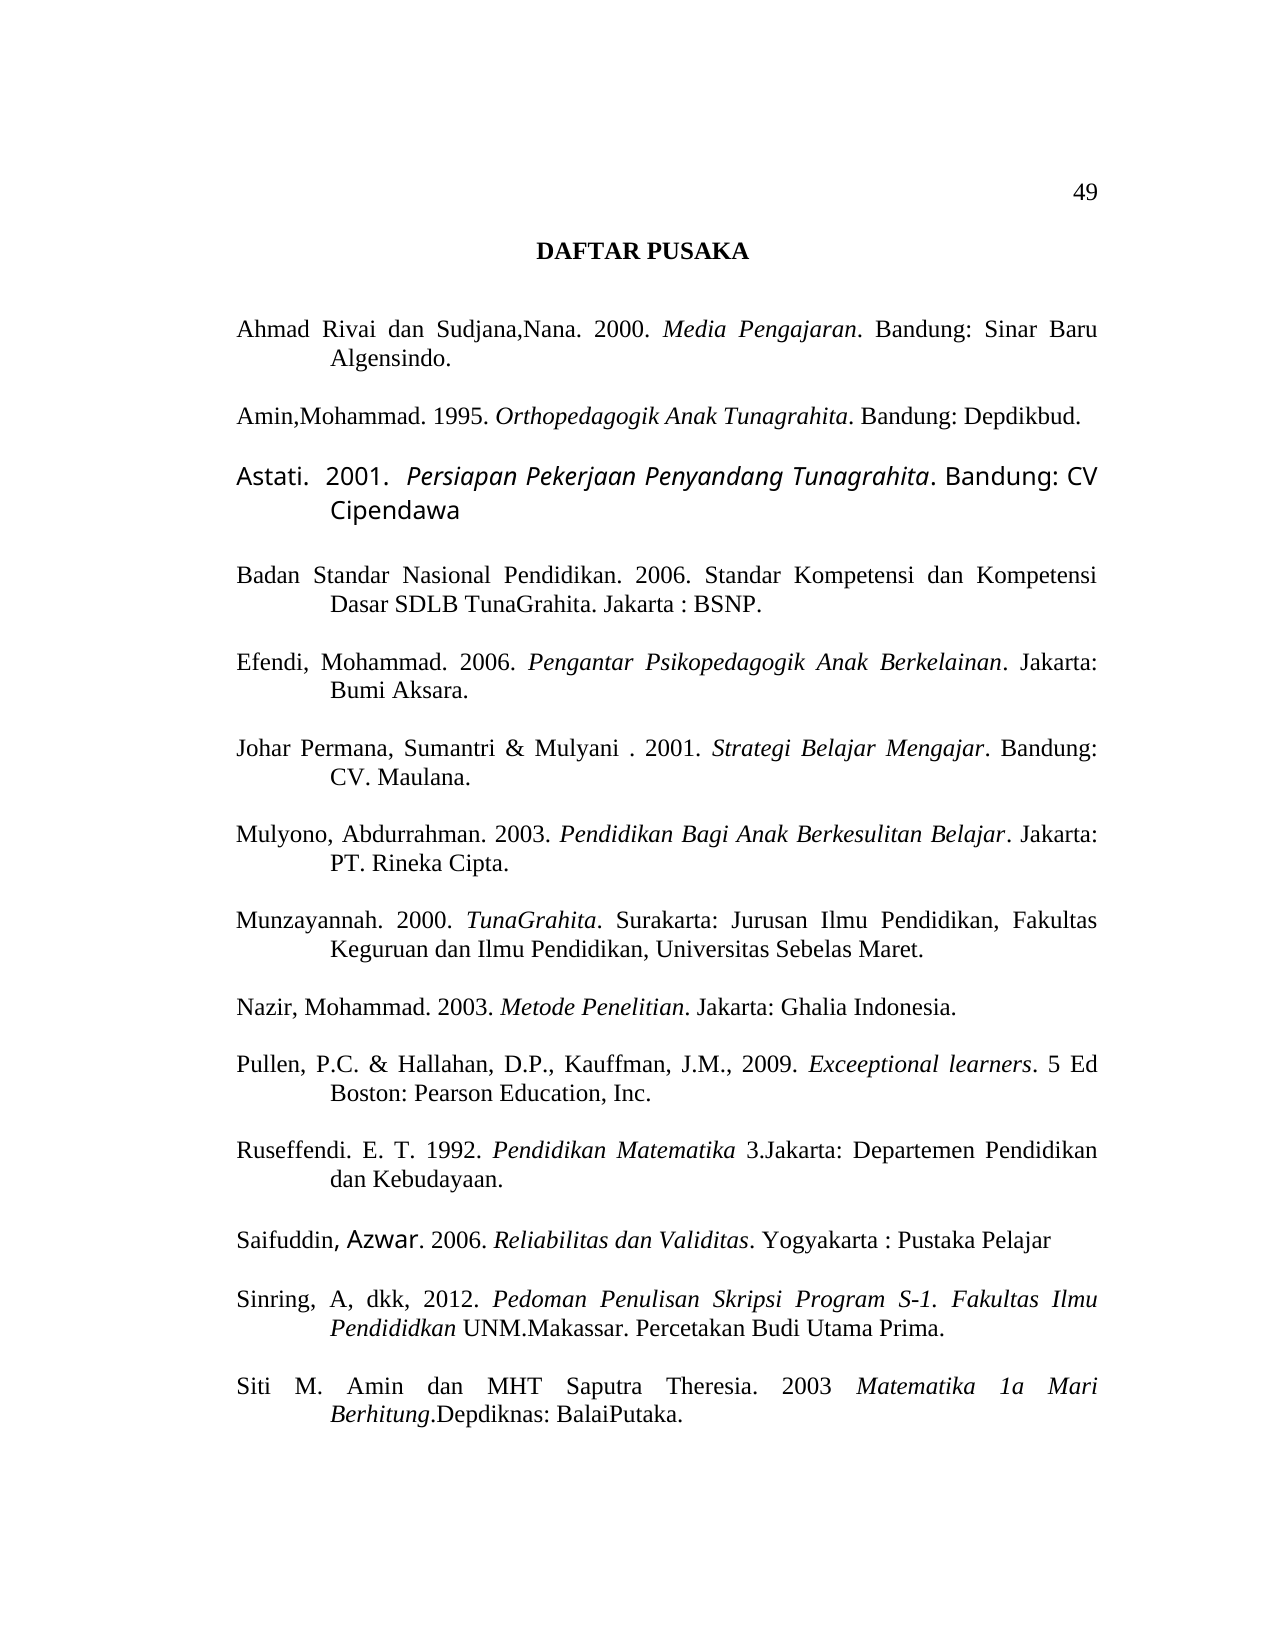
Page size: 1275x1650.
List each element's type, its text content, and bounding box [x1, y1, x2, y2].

list Astati. 2001. Persiapan Pekerjaan Penyandang Tunagrahita. Bandung: CV Cipendawa [236, 458, 1098, 526]
text Ruseffendi. E. T. 1992. Pendidikan Matematika 3.Jakarta: Departemen Pendidikan dan Kebudayaan. [236, 1136, 1098, 1193]
text Badan Standar Nasional Pendidikan. 2006. Standar Kompetensi dan Kompetensi Dasar SDLB TunaGrahita. Jakarta : BSNP. [236, 561, 1098, 618]
text Nazir, Mohammad. 2003. Metode Penelitian. Jakarta: Ghalia Indonesia. [236, 992, 1098, 1021]
text Ahmad Rivai dan Sudjana,Nana. 2000. Media Pengajaran. Bandung: Sinar Baru Algensindo. [236, 314, 1098, 372]
text Amin,Mohammad. 1995. Orthopedagogik Anak Tunagrahita. Bandung: Depdikbud. [236, 401, 1098, 429]
text DAFTAR PUSAKA [236, 236, 1098, 265]
text Siti M. Amin dan MHT Saputra Theresia. 2003 Matematika 1a Mari Berhitung.Depdiknas: BalaiPutaka. [236, 1371, 1098, 1428]
text Efendi, Mohammad. 2006. Pengantar Psikopedagogik Anak Berkelainan. Jakarta: Bumi Aksara. [236, 647, 1098, 704]
text Pullen, P.C. & Hallahan, D.P., Kauffman, J.M., 2009. Exceeptional learners. 5 Ed Boston: Pearson Education, Inc. [236, 1049, 1098, 1107]
text Johar Permana, Sumantri & Mulyani . 2001. Strategi Belajar Mengajar. Bandung: CV. Maulana. [236, 733, 1098, 791]
text Mulyono, Abdurrahman. 2003. Pendidikan Bagi Anak Berkesulitan Belajar. Jakarta: PT. Rineka Cipta. [236, 819, 1098, 877]
text Sinring, A, dkk, 2012. Pedoman Penulisan Skripsi Program S-1. Fakultas Ilmu Pendididkan UNM.Makassar. Percetakan Budi Utama Prima. [236, 1284, 1098, 1342]
list Saifuddin, Azwar. 2006. Reliabilitas dan Validitas. Yogyakarta : Pustaka Pelajar [236, 1222, 1098, 1256]
text Munzayannah. 2000. TunaGrahita. Surakarta: Jurusan Ilmu Pendidikan, Fakultas Keguruan dan Ilmu Pendidikan, Universitas Sebelas Maret. [236, 906, 1098, 963]
